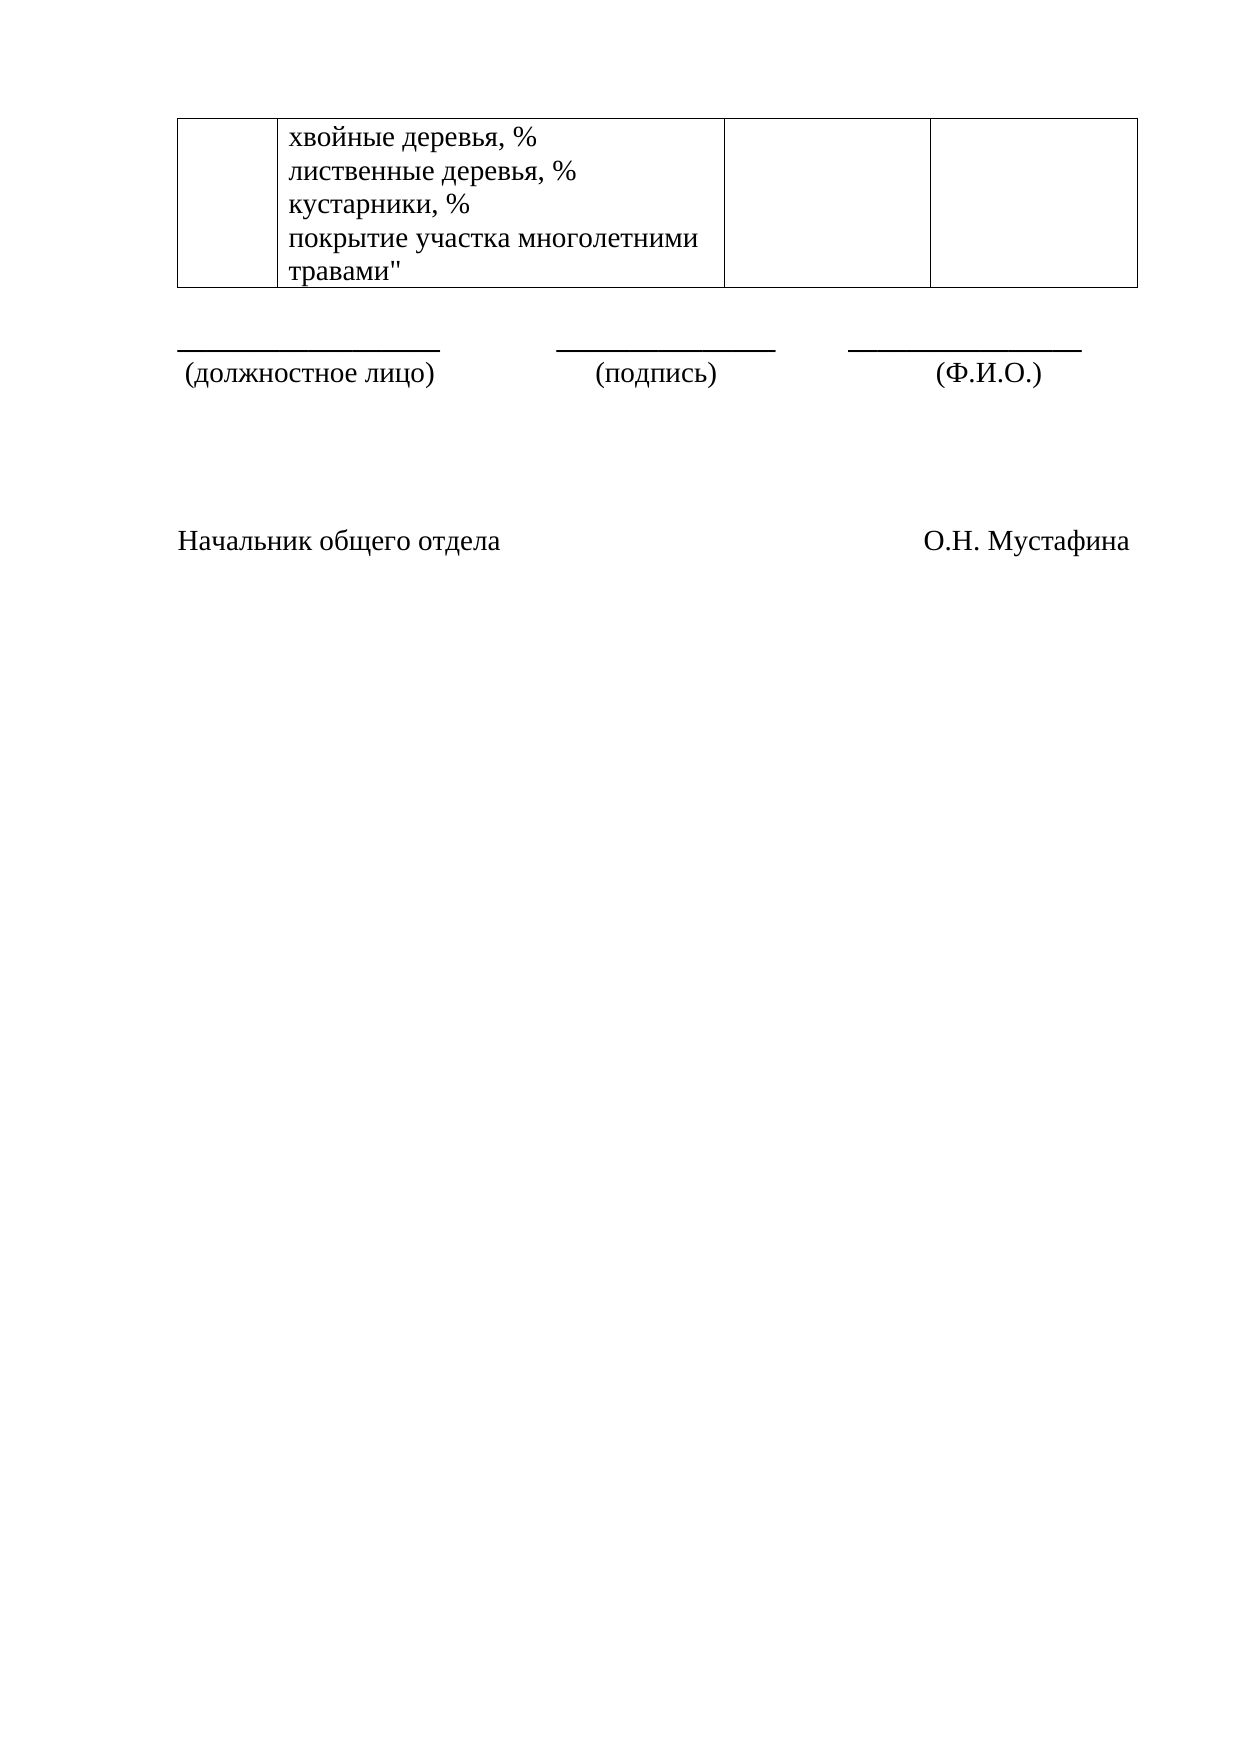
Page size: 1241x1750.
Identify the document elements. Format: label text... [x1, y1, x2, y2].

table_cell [278, 119, 724, 287]
table_cell [178, 119, 277, 287]
table_cell [931, 119, 1137, 287]
text __________________ _______________ ________________ [177, 321, 1181, 355]
text Начальник общего отдела О.Н. Мустафина [177, 523, 1181, 556]
text (должностное лицо) (подпись) (Ф.И.О.) [177, 355, 1181, 388]
table_cell [725, 119, 930, 287]
